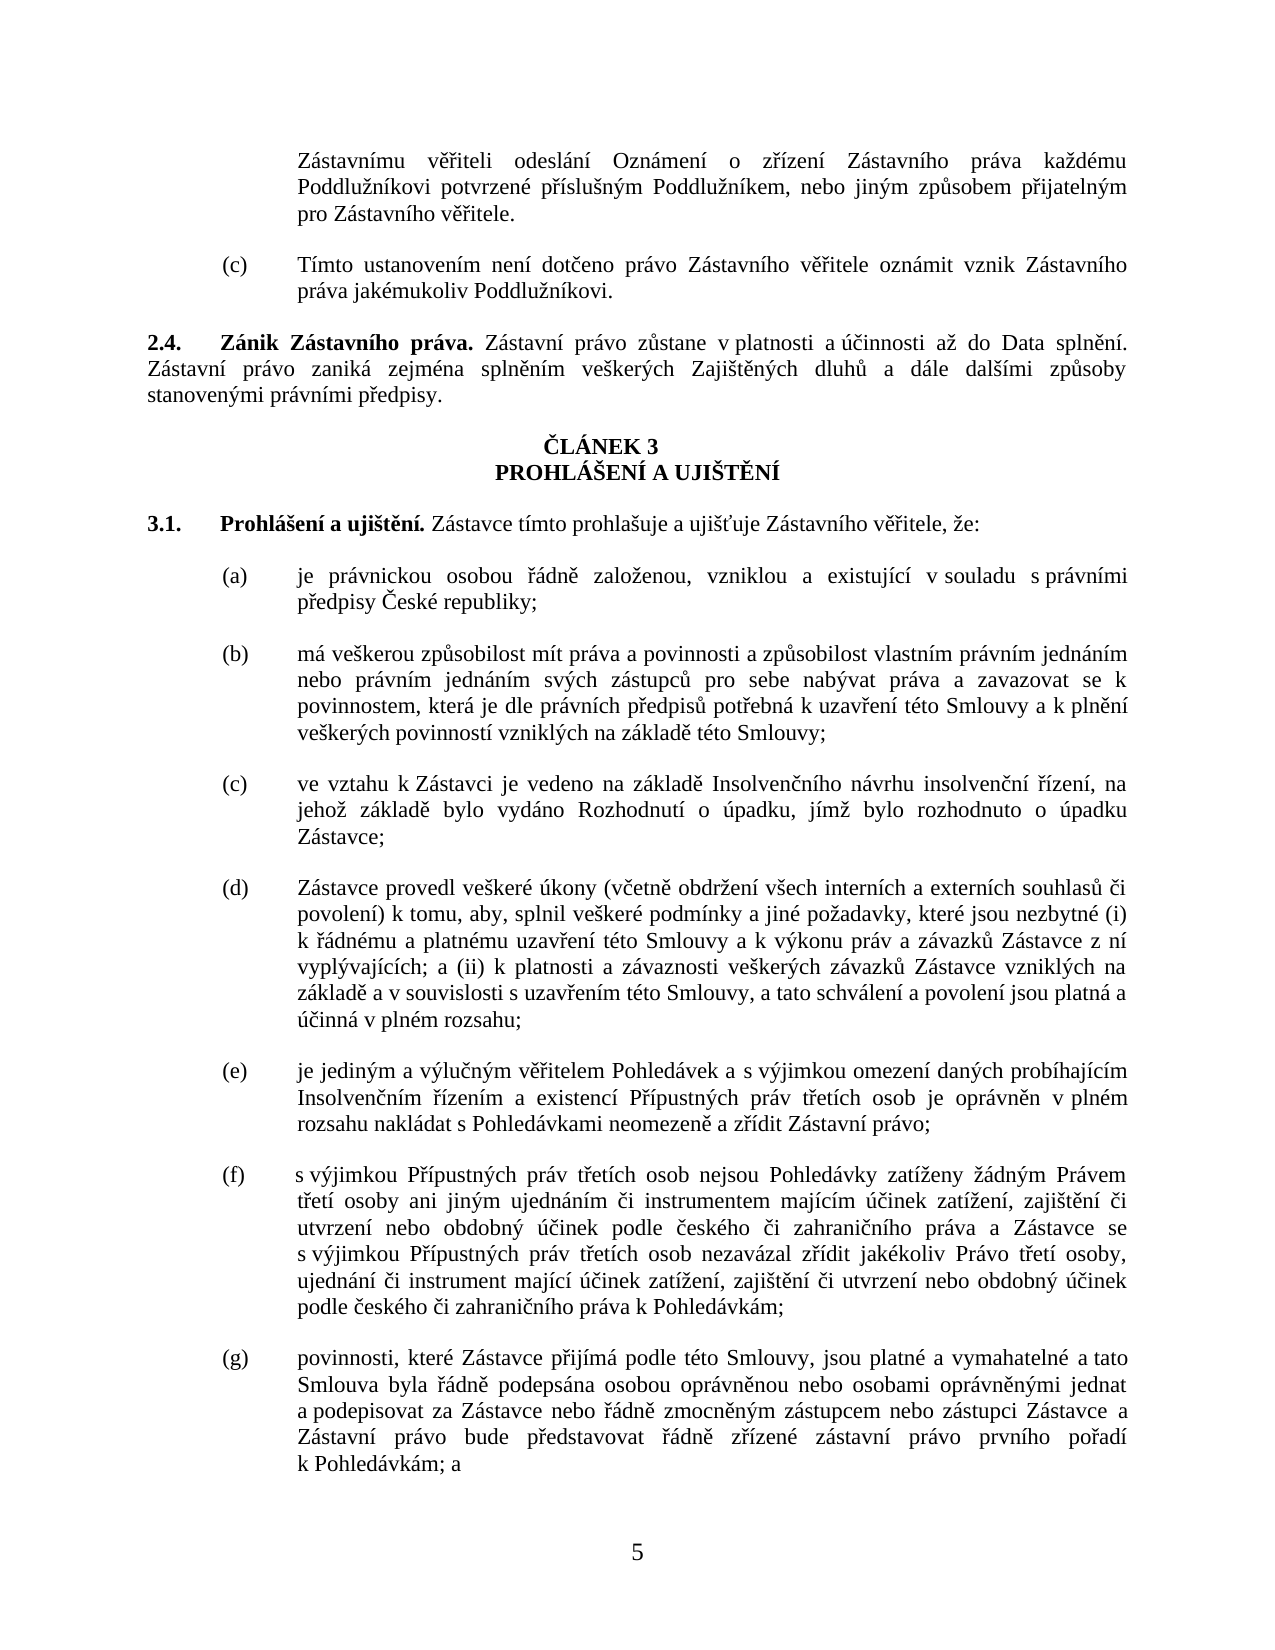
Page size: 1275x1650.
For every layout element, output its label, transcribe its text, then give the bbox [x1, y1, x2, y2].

subtitle povinnosti, které Zástavce přijímá podle této Smlouvy, jsou platné a vymahatelné a tato Smlouva byla řádně podepsána osobou oprávněnou nebo osobami oprávněnými jednat a podepisovat za Zástavce nebo řádně zmocněným zástupcem nebo zástupci Zástavce a Zástavní právo bude představovat řádně zřízené zástavní právo prvního pořadí k Pohledávkám; a [222, 1344, 1128, 1476]
subtitle Zástavce provedl veškeré úkony (včetně obdržení všech interních a externích souhlasů či povolení) k tomu, aby, splnil veškeré podmínky a jiné požadavky, které jsou nezbytné (i) k řádnému a platnému uzavření této Smlouvy a k výkonu práv a závazků Zástavce z ní vyplývajících; a (ii) k platnosti a závaznosti veškerých závazků Zástavce vzniklých na základě a v souvislosti s uzavřením této Smlouvy, a tato schválení a povolení jsou platná a účinná v plném rozsahu; [222, 874, 1128, 1032]
subtitle je právnickou osobou řádně založenou, vzniklou a existující v souladu s právními předpisy České republiky; [222, 562, 1128, 614]
subtitle PROHLÁŠENÍ A UJIŠTĚNÍ [147, 433, 1128, 486]
subtitle ve vztahu k Zástavci je vedeno na základě Insolvenčního návrhu insolvenční řízení, na jehož základě bylo vydáno Rozhodnutí o úpadku, jímž bylo rozhodnuto o úpadku Zástavce; [222, 770, 1128, 849]
subtitle je jediným a výlučným věřitelem Pohledávek a s výjimkou omezení daných probíhajícím Insolvenčním řízením a existencí Přípustných práv třetích osob je oprávněn v plném rozsahu nakládat s Pohledávkami neomezeně a zřídit Zástavní právo; [222, 1057, 1128, 1136]
subtitle Prohlášení a ujištění. Zástavce tímto prohlašuje a ujišťuje Zástavního věřitele, že: [147, 511, 1128, 537]
subtitle s výjimkou Přípustných práv třetích osob nejsou Pohledávky zatíženy žádným Právem třetí osoby ani jiným ujednáním či instrumentem majícím účinek zatížení, zajištění či utvrzení nebo obdobný účinek podle českého či zahraničního práva a Zástavce se s výjimkou Přípustných práv třetích osob nezavázal zřídit jakékoliv Právo třetí osoby, ujednání či instrument mající účinek zatížení, zajištění či utvrzení nebo obdobný účinek podle českého či zahraničního práva k Pohledávkám; [222, 1161, 1128, 1319]
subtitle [222, 147, 1128, 226]
subtitle Tímto ustanovením není dotčeno právo Zástavního věřitele oznámit vznik Zástavního práva jakémukoliv Poddlužníkovi. [222, 251, 1128, 304]
subtitle Zánik Zástavního práva. Zástavní právo zůstane v platnosti a účinnosti až do Data splnění. Zástavní právo zaniká zejména splněním veškerých Zajištěných dluhů a dále dalšími způsoby stanovenými právními předpisy. [147, 329, 1128, 408]
subtitle má veškerou způsobilost mít práva a povinnosti a způsobilost vlastním právním jednáním nebo právním jednáním svých zástupců pro sebe nabývat práva a zavazovat se k povinnostem, která je dle právních předpisů potřebná k uzavření této Smlouvy a k plnění veškerých povinností vzniklých na základě této Smlouvy; [222, 639, 1128, 745]
